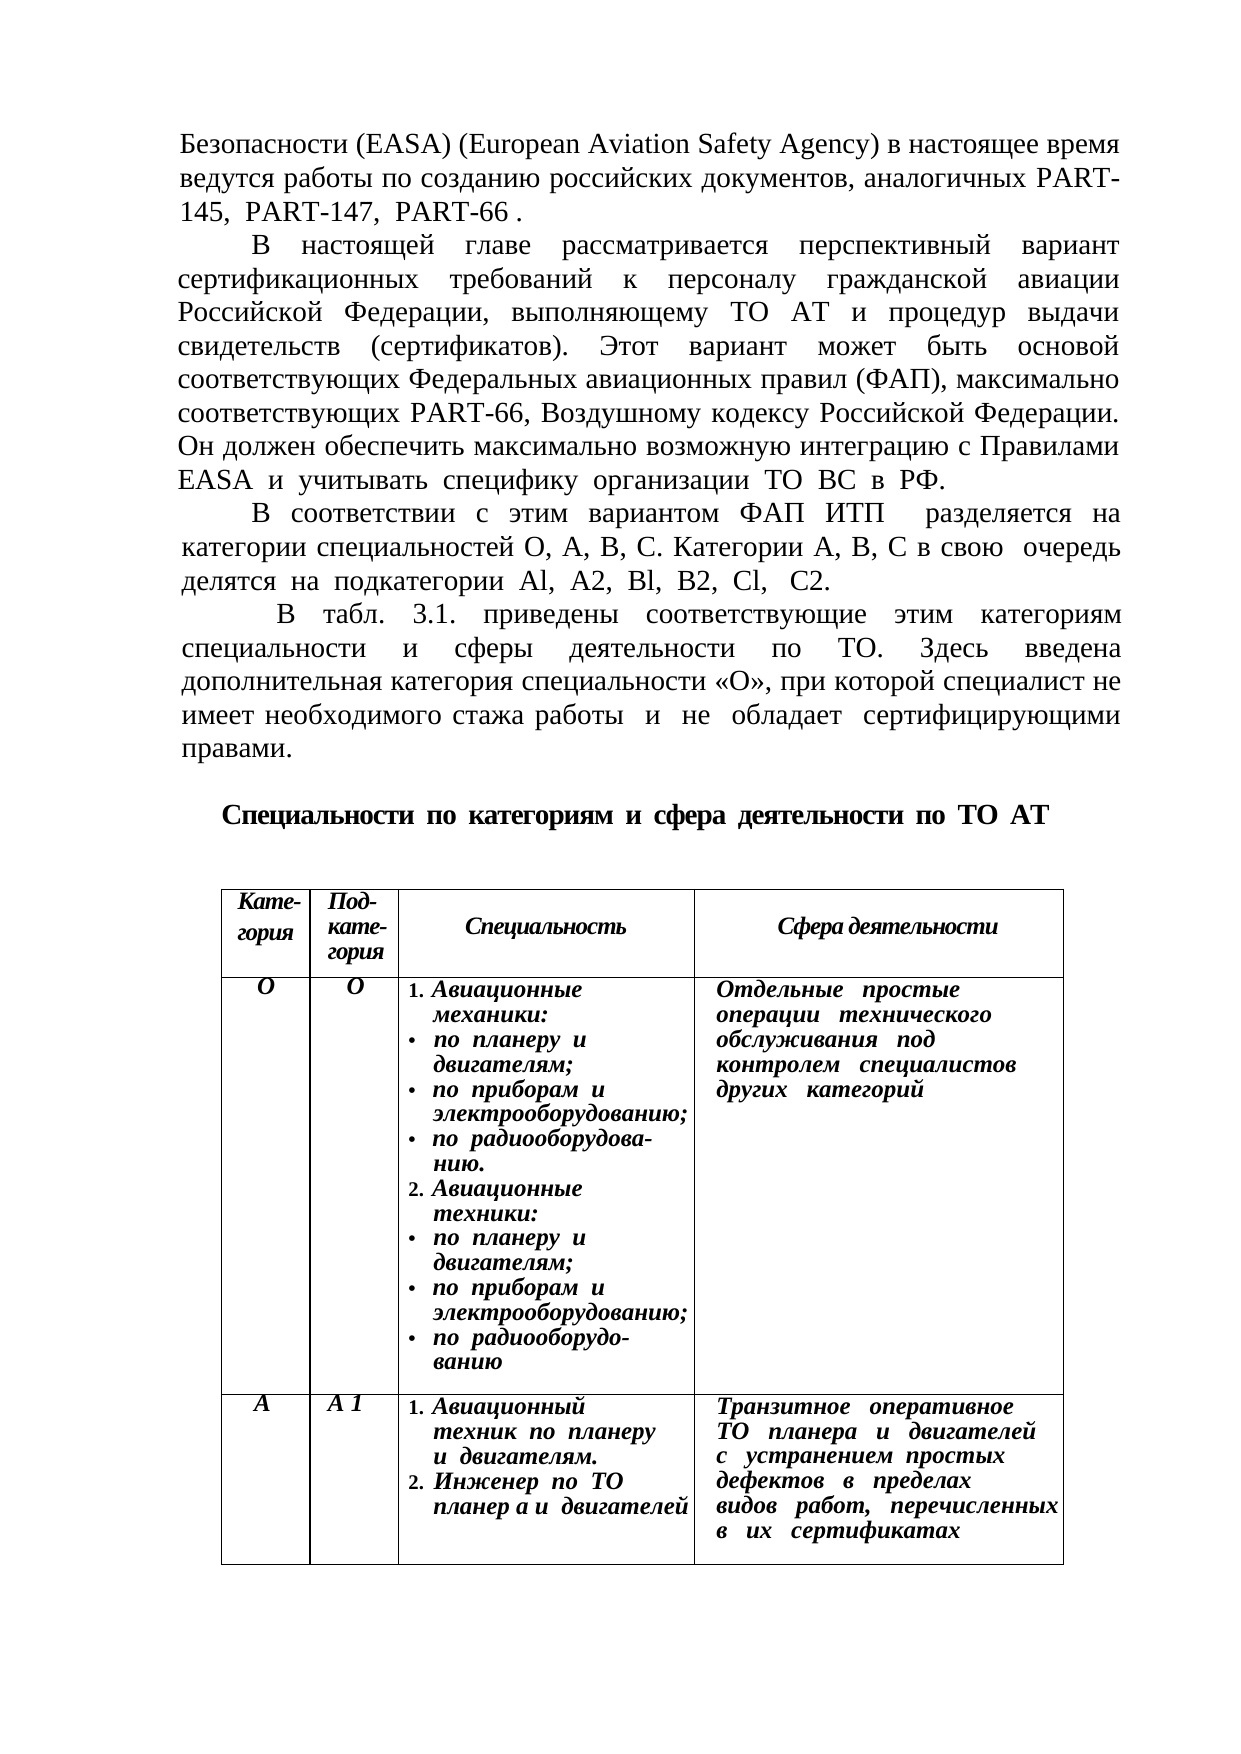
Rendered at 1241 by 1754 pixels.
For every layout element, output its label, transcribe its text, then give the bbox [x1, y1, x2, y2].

table_cell А 1 [311, 1395, 398, 1563]
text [179, 127, 1120, 227]
text В настоящей главе рассматривается перспективный вариант сертификационных требований к персоналу гражданской авиации Российской Федерации, выполняющему ТО АТ и процедур выдачи свидетельств (сертификатов). Этот вариант может быть основой соответствующих Федеральных авиационных правил (ФАП), максимально соответствующих PART-66, Воздушному кодексу Российской Федерации. Он должен обеспечить максимально возможную интеграцию с Правилами EASA и учитывать специфику организации ТО ВС в РФ. [177, 227, 1120, 496]
table_header Под- кате- гория [311, 890, 398, 977]
table_cell Отдельные простые операции технического обслуживания под контролем специалистов других категорий [695, 978, 1063, 1393]
text В соответствии с этим вариантом ФАП ИТП разделяется на категории специальностей О, А, В, С. Категории А, В, С в свою очередь делятся на подкатегории Al, А2, Bl, В2, Cl, С2. [181, 496, 1122, 596]
text В табл. 3.1. приведены соответствующие этим категориям специальности и сферы деятельности по ТО. Здесь введена дополнительная категория специальности «О», при которой специалист не имеет необходимого стажа работы и не обладает сертифицирующими правами. [181, 596, 1122, 764]
table_cell А [222, 1395, 309, 1563]
table_header Сфера деятельности [695, 890, 1063, 977]
table_cell Авиационный техник по планеру и двигателям. Инженер по ТО планер а и двигателей [399, 1395, 694, 1563]
table_cell О [311, 978, 398, 1393]
table_header Специальность [399, 890, 694, 977]
table_header Кате- гория [222, 890, 309, 977]
table_cell Авиационные механики: по планеру и двигателям; по приборам и электрооборудованию; по радиооборудова- нию. Авиационные техники: по планеру и двигателям; по приборам и электрооборудованию; по радиооборудо- ванию [399, 978, 694, 1393]
table_cell О [222, 978, 309, 1393]
table_cell Транзитное оперативное ТО планера и двигателей с устранением простых дефектов в пределах видов работ, перечисленных в их сертификатах [695, 1395, 1063, 1563]
text Специальности по категориям и сфера деятельности по ТО АТ [177, 797, 1106, 831]
